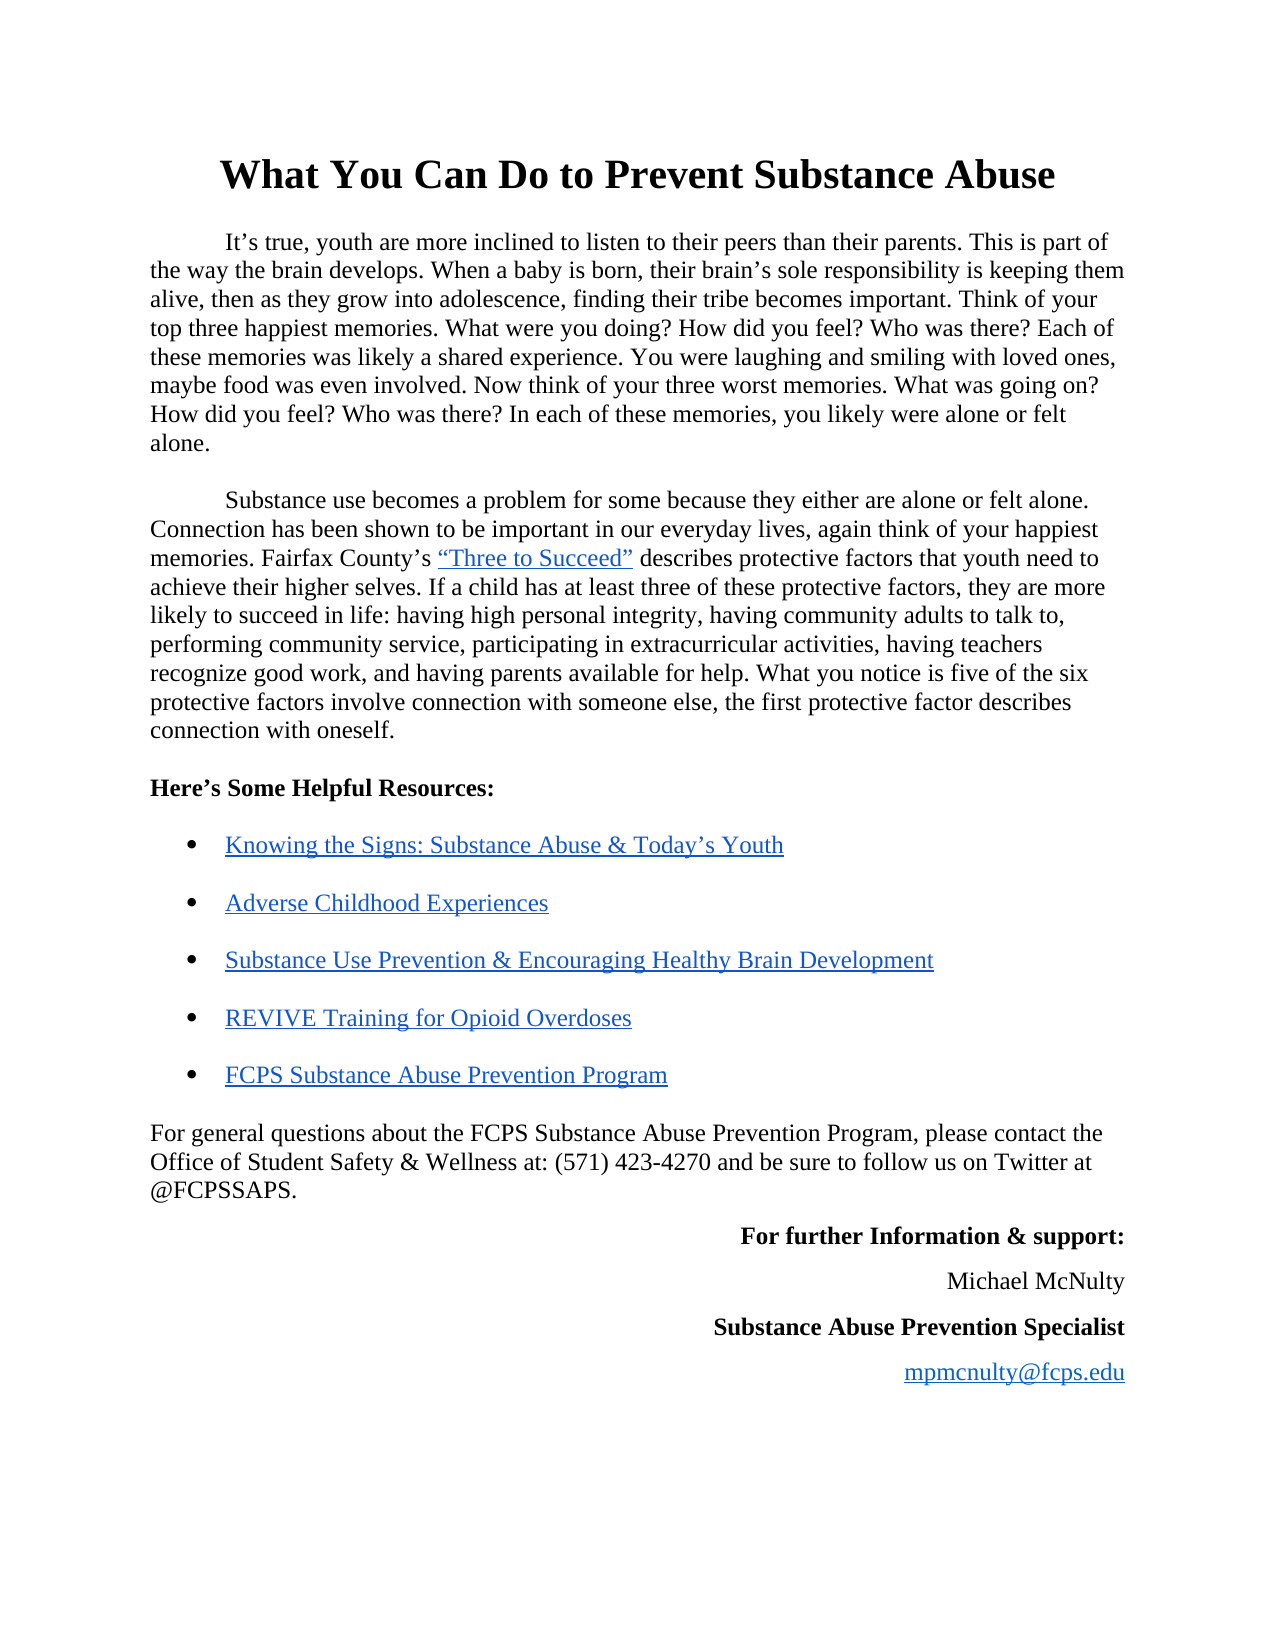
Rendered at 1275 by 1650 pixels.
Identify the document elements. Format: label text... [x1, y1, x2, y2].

text For general questions about the FCPS Substance Abuse Prevention Program, please contact the Office of Student Safety & Wellness at: (571) 423-4270 and be sure to follow us on Twitter at @FCPSSAPS. [150, 1118, 1125, 1204]
text For further Information & support: [150, 1221, 1125, 1249]
list REVIVE Training for Opioid Overdoses [187, 1003, 1125, 1032]
text Substance Abuse Prevention Specialist [150, 1312, 1125, 1340]
text Michael McNulty [150, 1266, 1125, 1295]
list FCPS Substance Abuse Prevention Program [187, 1060, 1125, 1089]
list Knowing the Signs: Substance Abuse & Today’s Youth [187, 830, 1125, 859]
text mpmcnulty@fcps.edu [150, 1357, 1125, 1386]
list Substance Use Prevention & Encouraging Healthy Brain Development [187, 945, 1125, 974]
text What You Can Do to Prevent Substance Abuse [150, 150, 1125, 198]
list Adverse Childhood Experiences [187, 888, 1125, 917]
text Substance use becomes a problem for some because they either are alone or felt alone. Connection has been shown to be important in our everyday lives, again think of your happiest memories. Fairfax County’s “Three to Succeed” describes protective factors that youth need to achieve their higher selves. If a child has at least three of these protective factors, they are more likely to succeed in life: having high personal integrity, having community adults to talk to, performing community service, participating in extracurricular activities, having teachers recognize good work, and having parents available for help. What you notice is five of the six protective factors involve connection with someone else, the first protective factor describes connection with oneself. [150, 485, 1125, 744]
text It’s true, youth are more inclined to listen to their peers than their parents. This is part of the way the brain develops. When a baby is born, their brain’s sole responsibility is keeping them alive, then as they grow into adolescence, finding their tribe becomes important. Think of your top three happiest memories. What were you doing? How did you feel? Who was there? Each of these memories was likely a shared experience. You were laughing and smiling with loved ones, maybe food was even involved. Now think of your three worst memories. What was going on? How did you feel? Who was there? In each of these memories, you likely were alone or felt alone. [150, 227, 1125, 457]
text Here’s Some Helpful Resources: [150, 773, 1125, 802]
